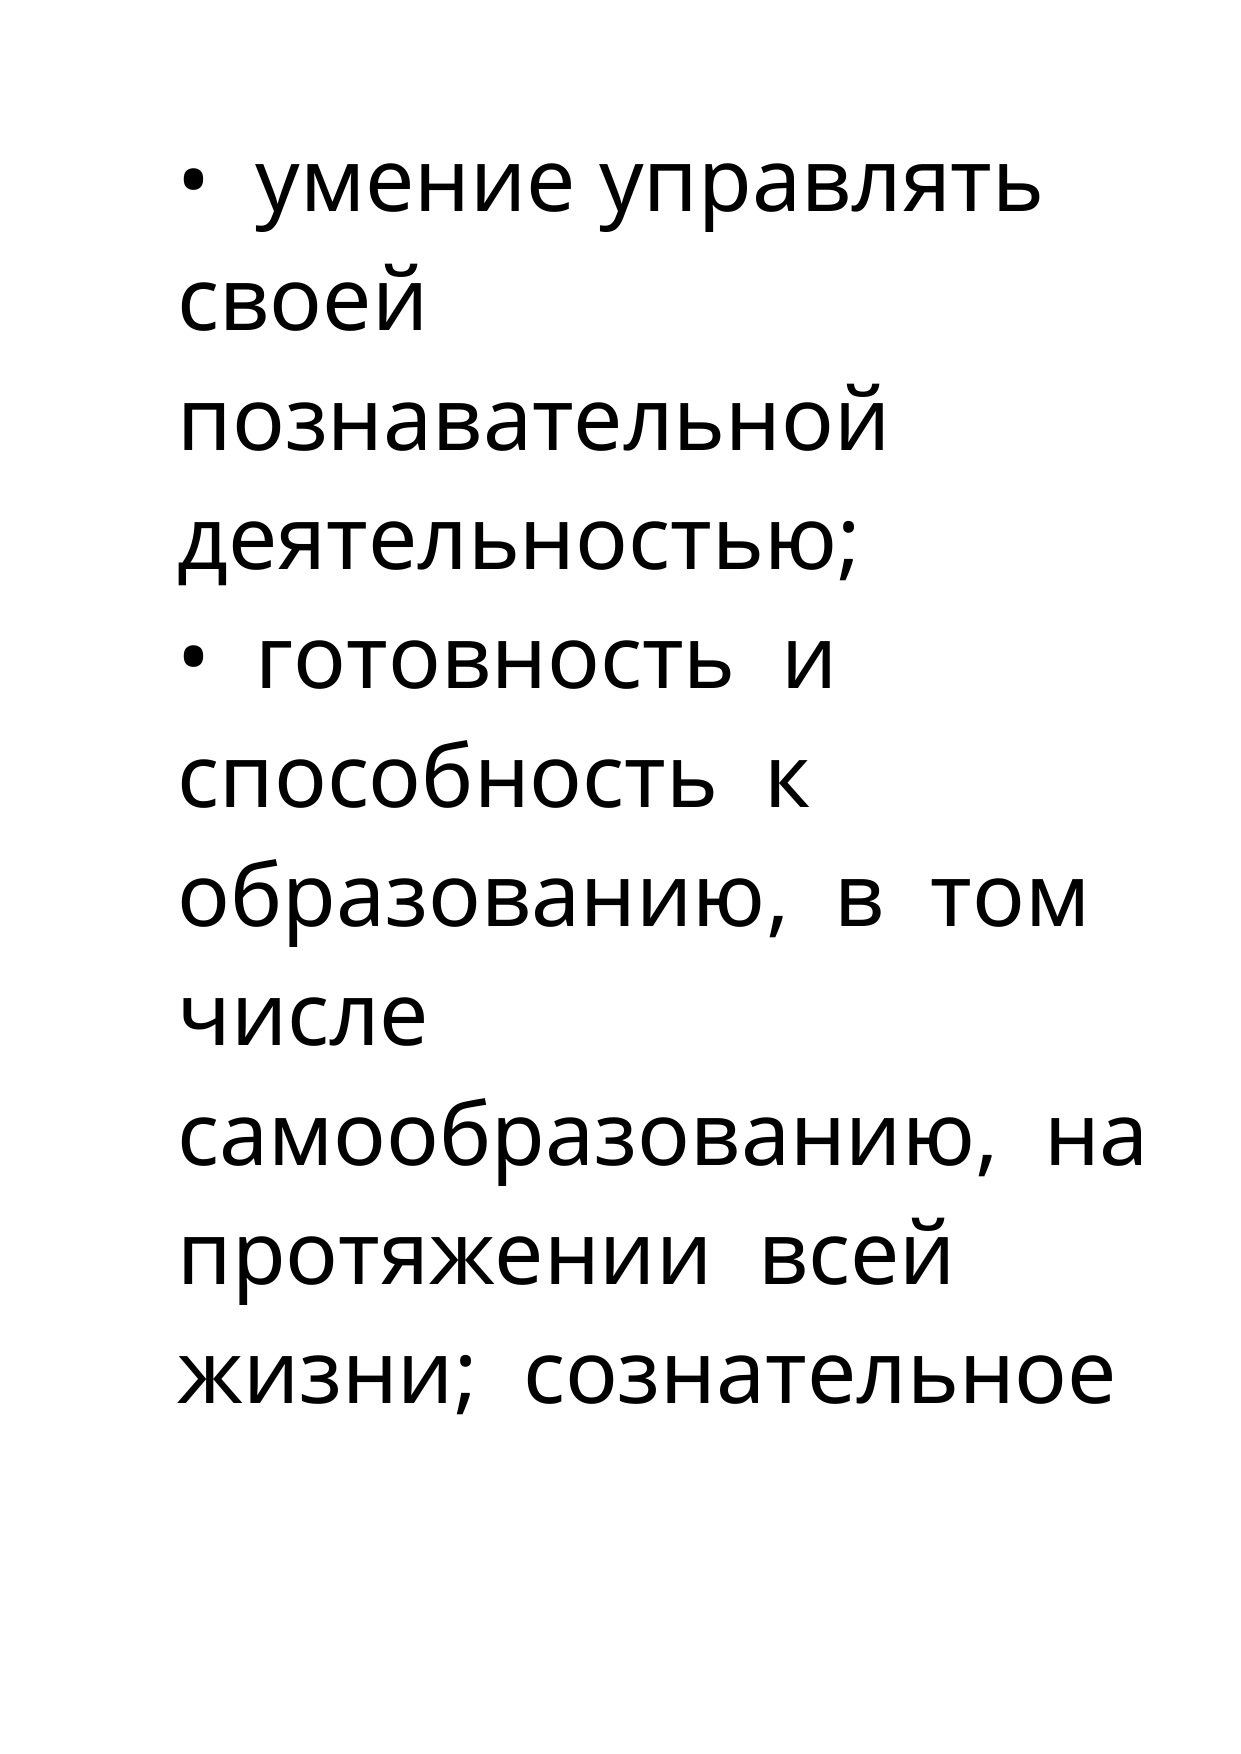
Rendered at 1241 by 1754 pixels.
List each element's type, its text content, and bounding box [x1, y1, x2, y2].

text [177, 1191, 1152, 1429]
text • готовность и способность к образованию, в том числе самообразованию, на [177, 595, 1152, 1191]
text • умение управлять своей познавательной деятельностью; [177, 118, 1152, 595]
